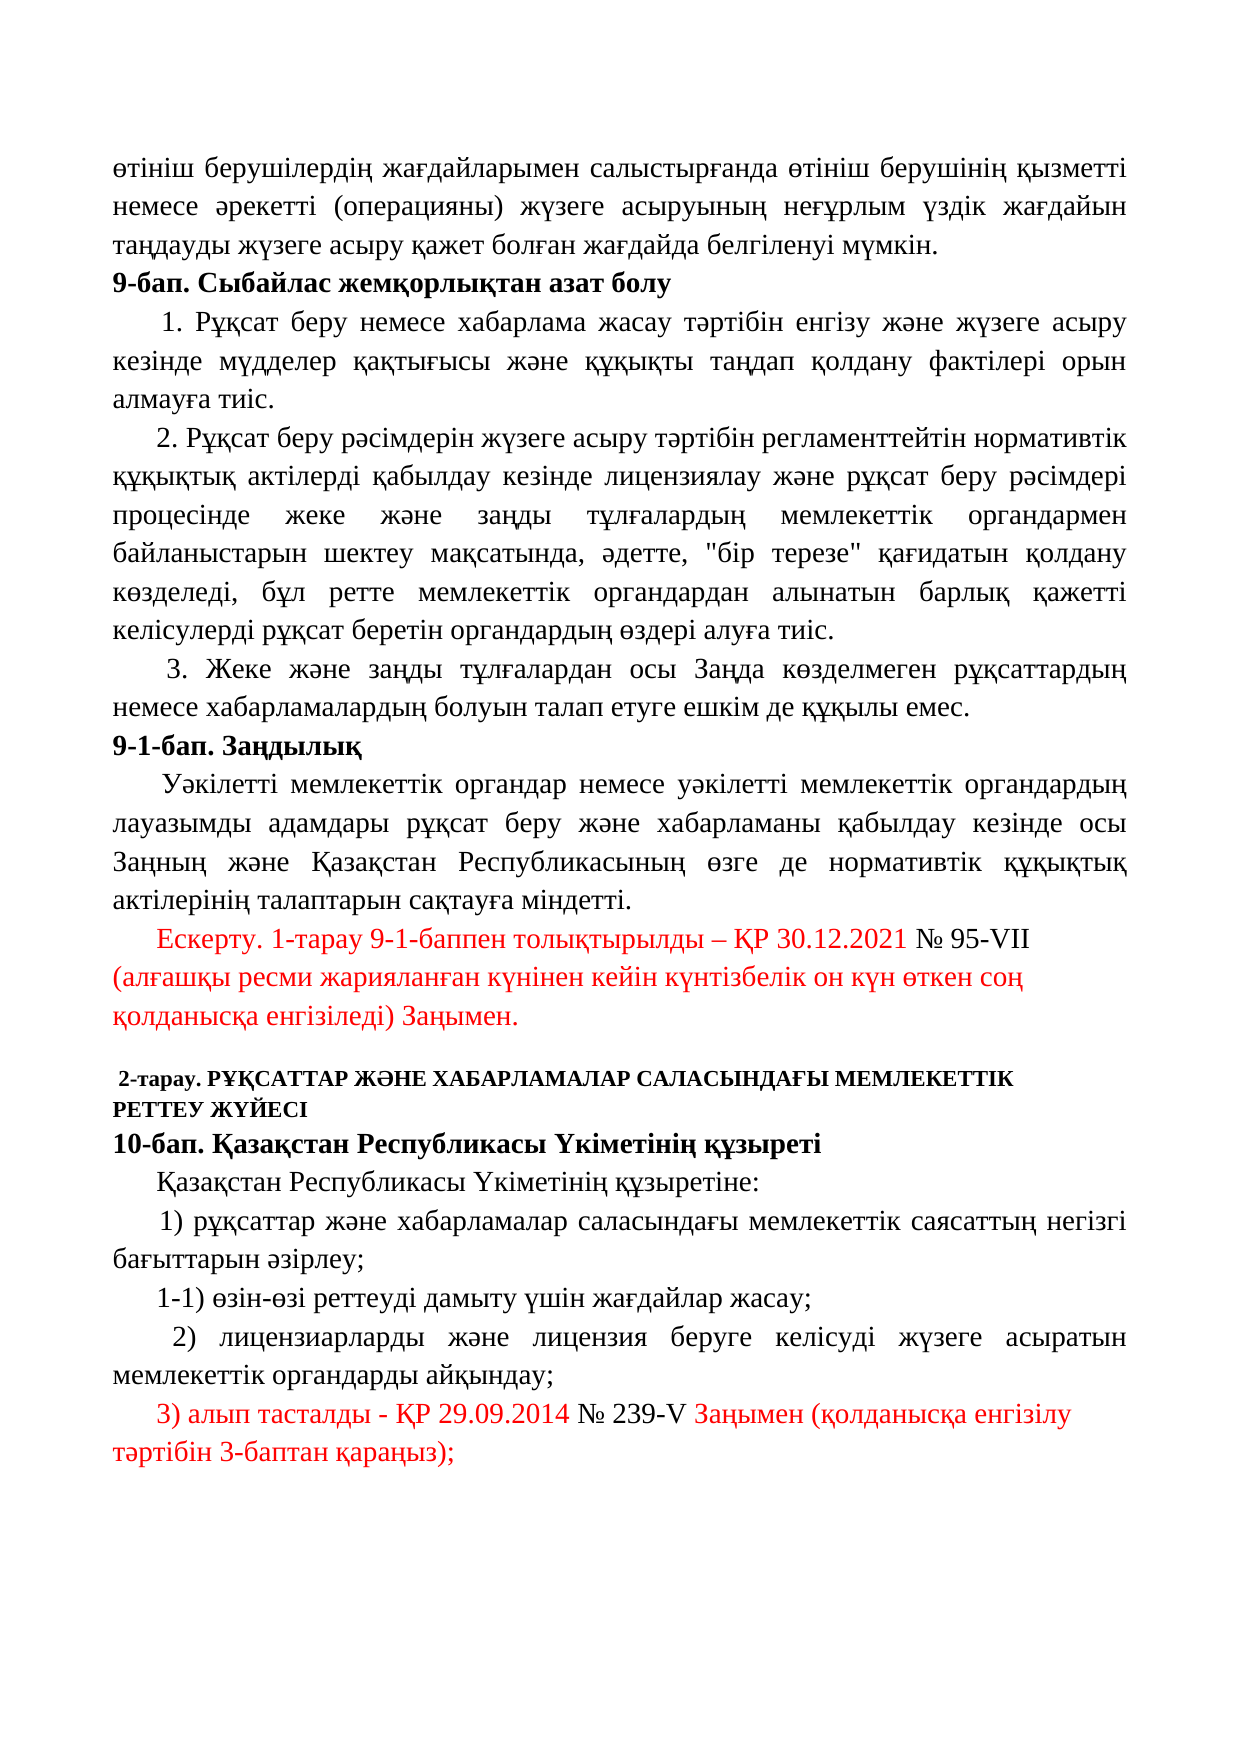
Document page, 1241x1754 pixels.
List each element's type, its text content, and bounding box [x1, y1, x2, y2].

text 1-1) өзін-өзі реттеуді дамыту үшін жағдайлар жасау; [112, 1280, 1128, 1314]
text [112, 150, 1128, 261]
text 2) лицензиарларды және лицензия беруге келісуді жүзеге асыратын мемлекеттік органдарды айқындау; [112, 1319, 1128, 1391]
text 3) алып тасталды - ҚР 29.09.2014 № 239-V Заңымен (қолданысқа енгізілу тәртібін 3-баптан қараңыз); [112, 1396, 1128, 1498]
text 2-тарау. РҰҚСАТТАР ЖӘНЕ ХАБАРЛАМАЛАР САЛАСЫНДАҒЫ МЕМЛЕКЕТТІК РЕТТЕУ ЖҮЙЕСІ [112, 1066, 1128, 1122]
text Қазақстан Республикасы Үкіметінің құзыретіне: [112, 1164, 1128, 1198]
text 10-бап. Қазақстан Республикасы Үкіметінің құзыреті [112, 1126, 1128, 1159]
text 3. Жеке және заңды тұлғалардан осы Заңда көзделмеген рұқсаттардың немесе хабарламалардың болуын талап етуге ешкім де құқылы емес. [112, 651, 1128, 723]
text Ескерту. 1-тарау 9-1-баппен толықтырылды – ҚР 30.12.2021 № 95-VII (алғашқы ресми жарияланған күнінен кейін күнтізбелік он күн өткен соң қолданысқа енгізіледі) Заңымен. [112, 921, 1128, 1062]
text 1) рұқсаттар және хабарламалар саласындағы мемлекеттік саясаттың негізгі бағыттарын әзірлеу; [112, 1203, 1128, 1275]
text 2. Рұқсат беру рәсімдерін жүзеге асыру тәртібін регламенттейтін нормативтік құқықтық актілерді қабылдау кезінде лицензиялау және рұқсат беру рәсімдері процесінде жеке және заңды тұлғалардың мемлекеттік органдармен байланыстарын шектеу мақсатында, әдетте, "бір терезе" қағидатын қолдану көзделеді, бұл ретте мемлекеттік органдардан алынатын барлық қажетті келісулерді рұқсат беретін органдардың өздері алуға тиіс. [112, 420, 1128, 646]
text Уәкілетті мемлекеттік органдар немесе уәкілетті мемлекеттік органдардың лауазымды адамдары рұқсат беру және хабарламаны қабылдау кезінде осы Заңның және Қазақстан Республикасының өзге де нормативтік құқықтық актілерінің талаптарын сақтауға міндетті. [112, 767, 1128, 916]
text 9-бап. Сыбайлас жемқорлықтан азат болу [112, 266, 1128, 299]
text 9-1-бап. Заңдылық [112, 728, 1128, 762]
text 1. Рұқсат беру немесе хабарлама жасау тәртібін енгізу және жүзеге асыру кезінде мүдделер қақтығысы және құқықты таңдап қолдану фактілері орын алмауға тиіс. [112, 304, 1128, 415]
